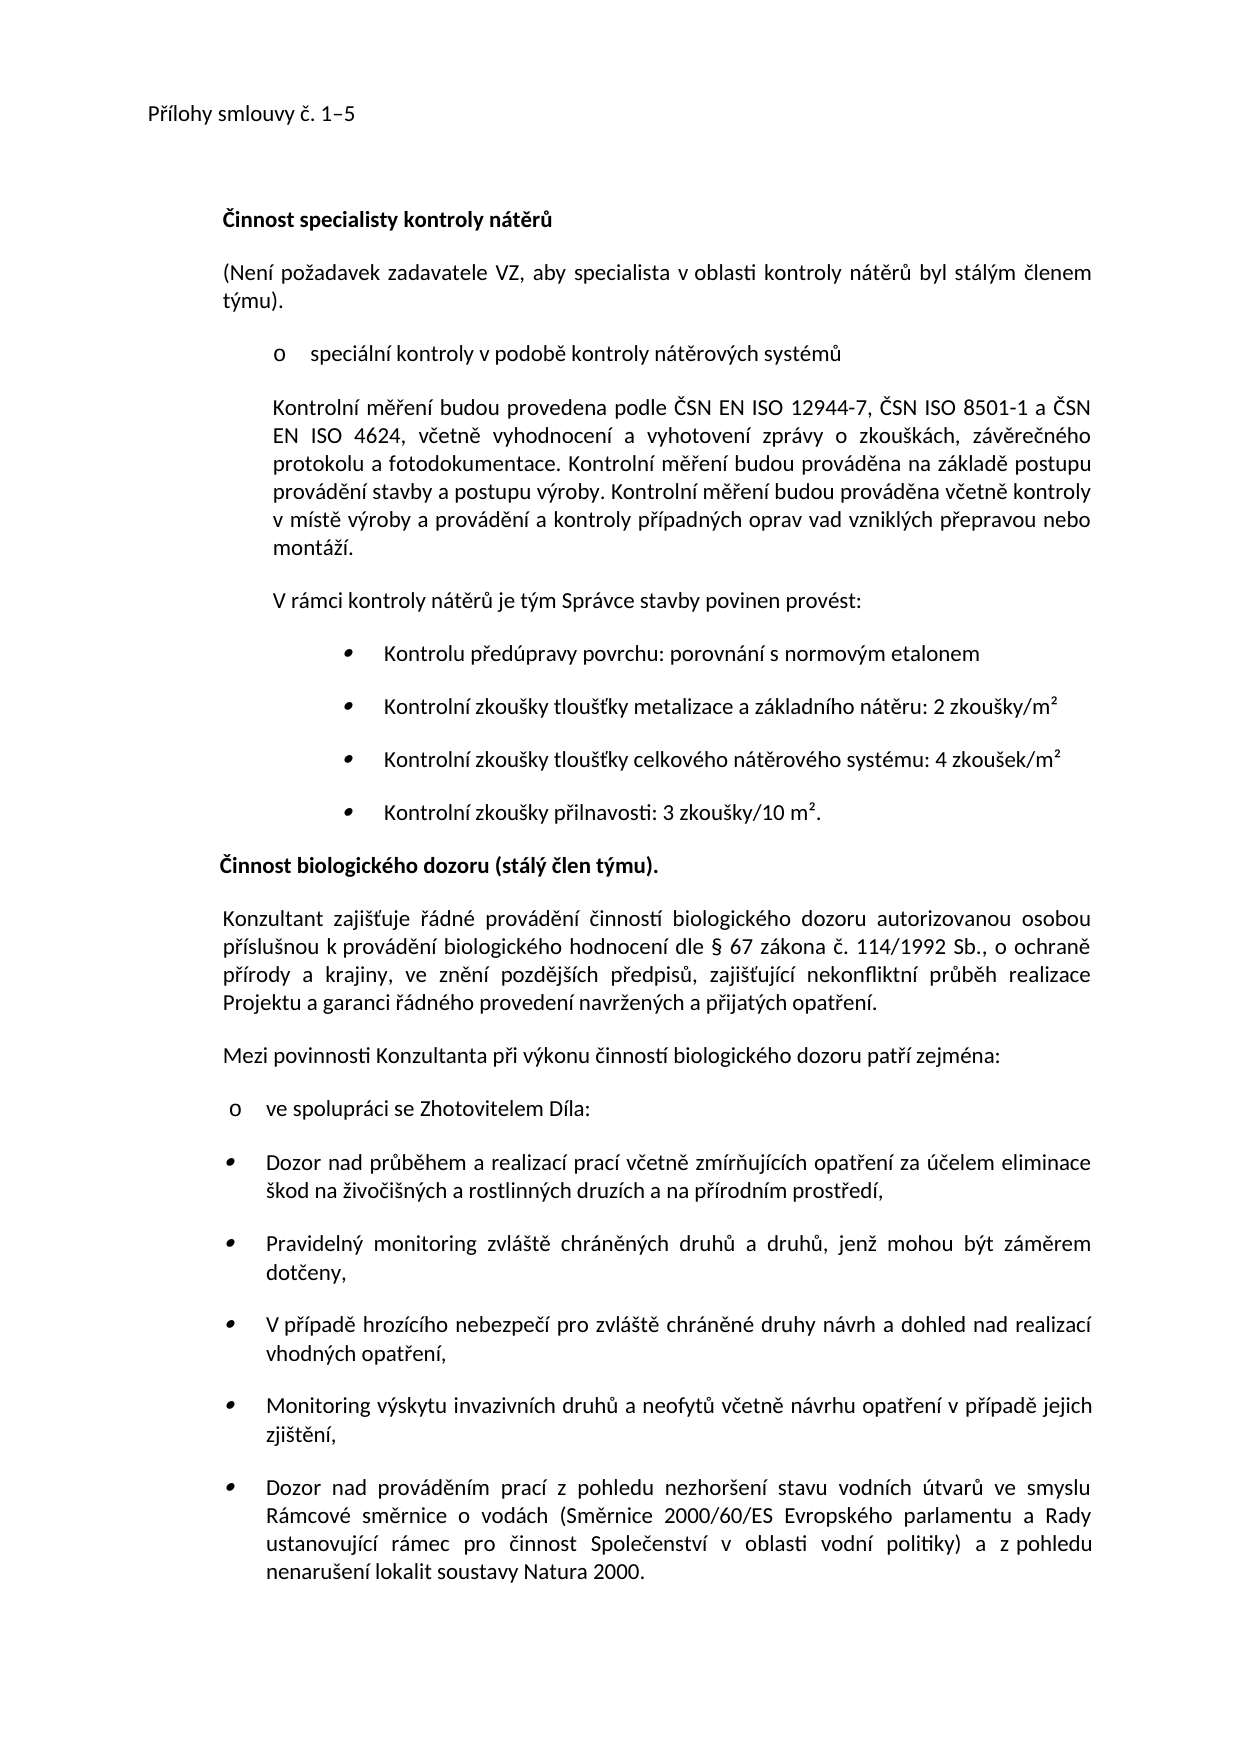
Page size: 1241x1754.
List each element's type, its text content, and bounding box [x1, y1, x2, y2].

list V případě hrozícího nebezpečí pro zvláště chráněné druhy návrh a dohled nad realizací vhodných opatření, [224, 1311, 1093, 1367]
list Kontrolní zkoušky přilnavosti: 3 zkoušky/10 m². [342, 798, 1093, 826]
list Monitoring výskytu invazivních druhů a neofytů včetně návrhu opatření v případě jejich zjištění, [224, 1392, 1093, 1448]
list speciální kontroly v podobě kontroly nátěrových systémů [273, 339, 1093, 368]
list Dozor nad průběhem a realizací prací včetně zmírňujících opatření za účelem eliminace škod na živočišných a rostlinných druzích a na přírodním prostředí, [224, 1148, 1093, 1204]
text Činnost biologického dozoru (stálý člen týmu). [148, 851, 1093, 879]
list (Není požadavek zadavatele VZ, aby specialista v oblasti kontroly nátěrů byl stálým členem týmu). [223, 258, 1093, 314]
list Dozor nad prováděním prací z pohledu nezhoršení stavu vodních útvarů ve smyslu Rámcové směrnice o vodách (Směrnice 2000/60/ES Evropského parlamentu a Rady ustanovující rámec pro činnost Společenství v oblasti vodní politiky) a z pohledu nenarušení lokalit soustavy Natura 2000. [224, 1473, 1093, 1585]
list Kontrolní zkoušky tloušťky celkového nátěrového systému: 4 zkoušek/m² [342, 745, 1093, 773]
text V rámci kontroly nátěrů je tým Správce stavby povinen provést: [273, 586, 1093, 614]
text Kontrolní měření budou provedena podle ČSN EN ISO 12944-7, ČSN ISO 8501-1 a ČSN EN ISO 4624, včetně vyhodnocení a vyhotovení zprávy o zkouškách, závěrečného protokolu a fotodokumentace. Kontrolní měření budou prováděna na základě postupu provádění stavby a postupu výroby. Kontrolní měření budou prováděna včetně kontroly v místě výroby a provádění a kontroly případných oprav vad vzniklých přepravou nebo montáží. [273, 393, 1093, 561]
list Činnost specialisty kontroly nátěrů [223, 205, 1093, 233]
list Pravidelný monitoring zvláště chráněných druhů a druhů, jenž mohou být záměrem dotčeny, [224, 1229, 1093, 1286]
list Mezi povinnosti Konzultanta při výkonu činností biologického dozoru patří zejména: [223, 1041, 1093, 1069]
list ve spolupráci se Zhotovitelem Díla: [228, 1094, 1093, 1123]
list Kontrolu předúpravy povrchu: porovnání s normovým etalonem [342, 639, 1093, 667]
list Kontrolní zkoušky tloušťky metalizace a základního nátěru: 2 zkoušky/m² [342, 692, 1093, 720]
list Konzultant zajišťuje řádné provádění činností biologického dozoru autorizovanou osobou příslušnou k provádění biologického hodnocení dle § 67 zákona č. 114/1992 Sb., o ochraně přírody a krajiny, ve znění pozdějších předpisů, zajišťující nekonfliktní průběh realizace Projektu a garanci řádného provedení navržených a přijatých opatření. [223, 904, 1093, 1016]
